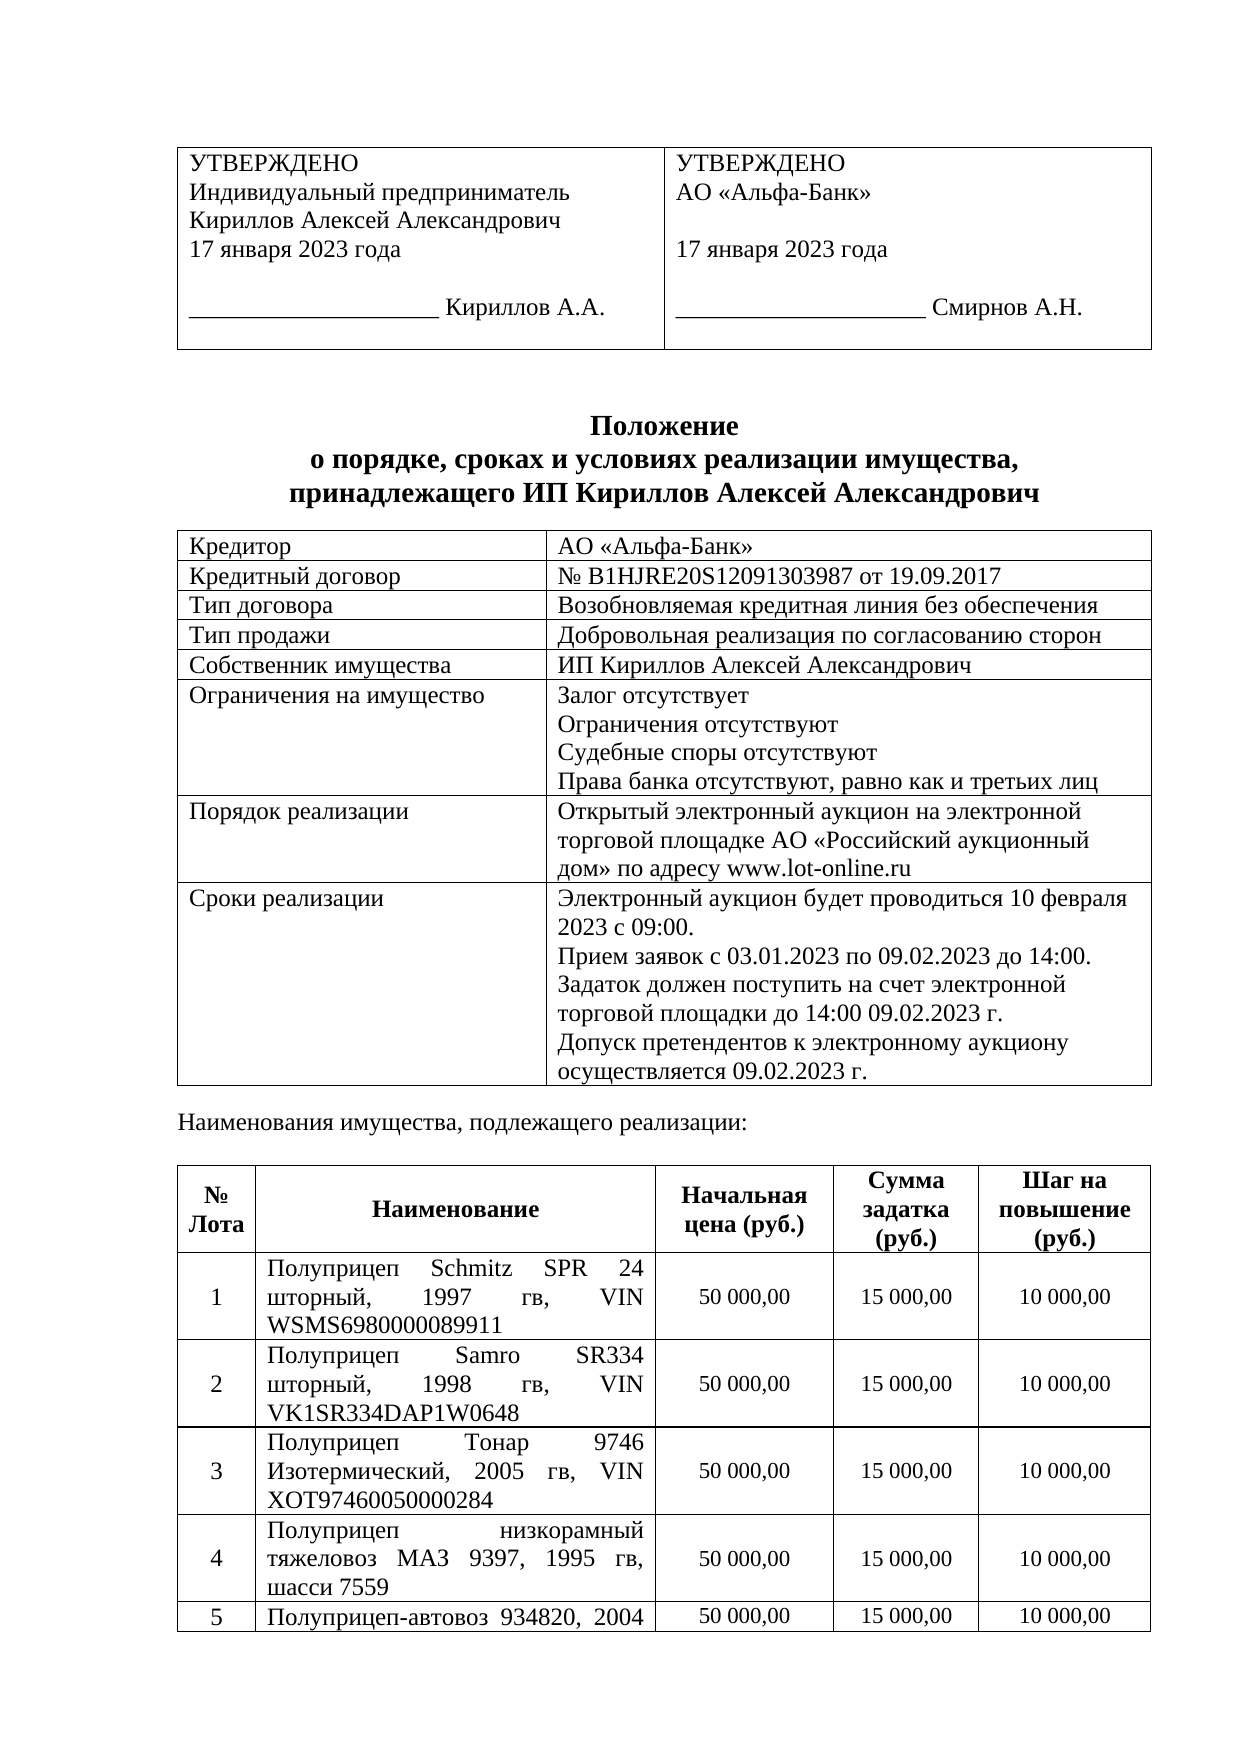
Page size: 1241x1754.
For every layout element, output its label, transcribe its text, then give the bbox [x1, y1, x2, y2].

table_cell 10 000,00 [979, 1602, 1150, 1631]
table_header АО «Альфа-Банк» [547, 531, 1151, 560]
table_header Начальная цена (руб.) [656, 1166, 833, 1252]
text Положение о порядке, сроках и условиях реализации имущества, принадлежащего ИП Кириллов Алексей Александрович [177, 408, 1152, 508]
table_cell 4 [178, 1515, 255, 1601]
table_cell 10 000,00 [979, 1253, 1150, 1339]
table_cell Залог отсутствует Ограничения отсутствуют Судебные споры отсутствуют Права банка отсутствуют, равно как и третьих лиц [547, 680, 1151, 795]
table_cell 50 000,00 [656, 1602, 833, 1631]
table_cell Ограничения на имущество [178, 680, 546, 795]
table_cell 5 [178, 1602, 255, 1631]
table_cell 15 000,00 [834, 1428, 978, 1514]
table_cell Возобновляемая кредитная линия без обеспечения [547, 591, 1151, 619]
table_cell № B1HJRE20S12091303987 от 19.09.2017 [547, 561, 1151, 589]
table_header Сумма задатка (руб.) [834, 1166, 978, 1252]
table_header Кредитор [178, 531, 546, 560]
table_cell ИП Кириллов Алексей Александрович [547, 650, 1151, 679]
table_cell Тип продажи [178, 620, 546, 649]
table_cell 2 [178, 1340, 255, 1426]
table_header Шаг на повышение (руб.) [979, 1166, 1150, 1252]
table_cell Электронный аукцион будет проводиться 10 февраля 2023 с 09:00. Прием заявок с 03.01.2023 по 09.02.2023 до 14:00. Задаток должен поступить на счет электронной торговой площадки до 14:00 09.02.2023 г. Допуск претендентов к электронному аукциону осуществляется 09.02.2023 г. [547, 883, 1151, 1084]
table_cell Собственник имущества [178, 650, 546, 679]
table_cell Добровольная реализация по согласованию сторон [547, 620, 1151, 649]
table_cell 1 [178, 1253, 255, 1339]
table_cell 3 [178, 1428, 255, 1514]
table_header УТВЕРЖДЕНО Индивидуальный предприниматель Кириллов Алексей Александрович 17 января 2023 года ____________________ Кириллов А.А. [178, 148, 664, 349]
table_cell Полуприцеп Тонар 9746 Изотермический, 2005 гв, VIN XOT97460050000284 [256, 1428, 655, 1514]
table_header № Лота [178, 1166, 255, 1252]
table_cell 15 000,00 [834, 1515, 978, 1601]
table_cell 15 000,00 [834, 1340, 978, 1426]
table_cell 10 000,00 [979, 1515, 1150, 1601]
table_cell 50 000,00 [656, 1428, 833, 1514]
table_cell 50 000,00 [656, 1515, 833, 1601]
table_header Наименование [256, 1166, 655, 1252]
table_cell Полуприцеп низкорамный тяжеловоз МАЗ 9397, 1995 гв, шасси 7559 [256, 1515, 655, 1601]
table_cell Открытый электронный аукцион на электронной торговой площадке АО «Российский аукционный дом» по адресу www.lot-online.ru [547, 796, 1151, 882]
table_cell 50 000,00 [656, 1253, 833, 1339]
table_cell 15 000,00 [834, 1602, 978, 1631]
table_cell Полуприцеп Schmitz SPR 24 шторный, 1997 гв, VIN WSMS6980000089911 [256, 1253, 655, 1339]
table_cell 10 000,00 [979, 1340, 1150, 1426]
table_cell 15 000,00 [834, 1253, 978, 1339]
text Наименования имущества, подлежащего реализации: [177, 1107, 1152, 1136]
table_cell Тип договора [178, 591, 546, 619]
table_cell Порядок реализации [178, 796, 546, 882]
table_cell Кредитный договор [178, 561, 546, 589]
table_cell 50 000,00 [656, 1340, 833, 1426]
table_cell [256, 1602, 655, 1631]
table_cell Полуприцеп Samro SR334 шторный, 1998 гв, VIN VK1SR334DAP1W0648 [256, 1340, 655, 1426]
table_cell Сроки реализации [178, 883, 546, 1084]
table_header УТВЕРЖДЕНО АО «Альфа-Банк» 17 января 2023 года ____________________ Смирнов А.Н. [665, 148, 1151, 349]
table_cell 10 000,00 [979, 1428, 1150, 1514]
